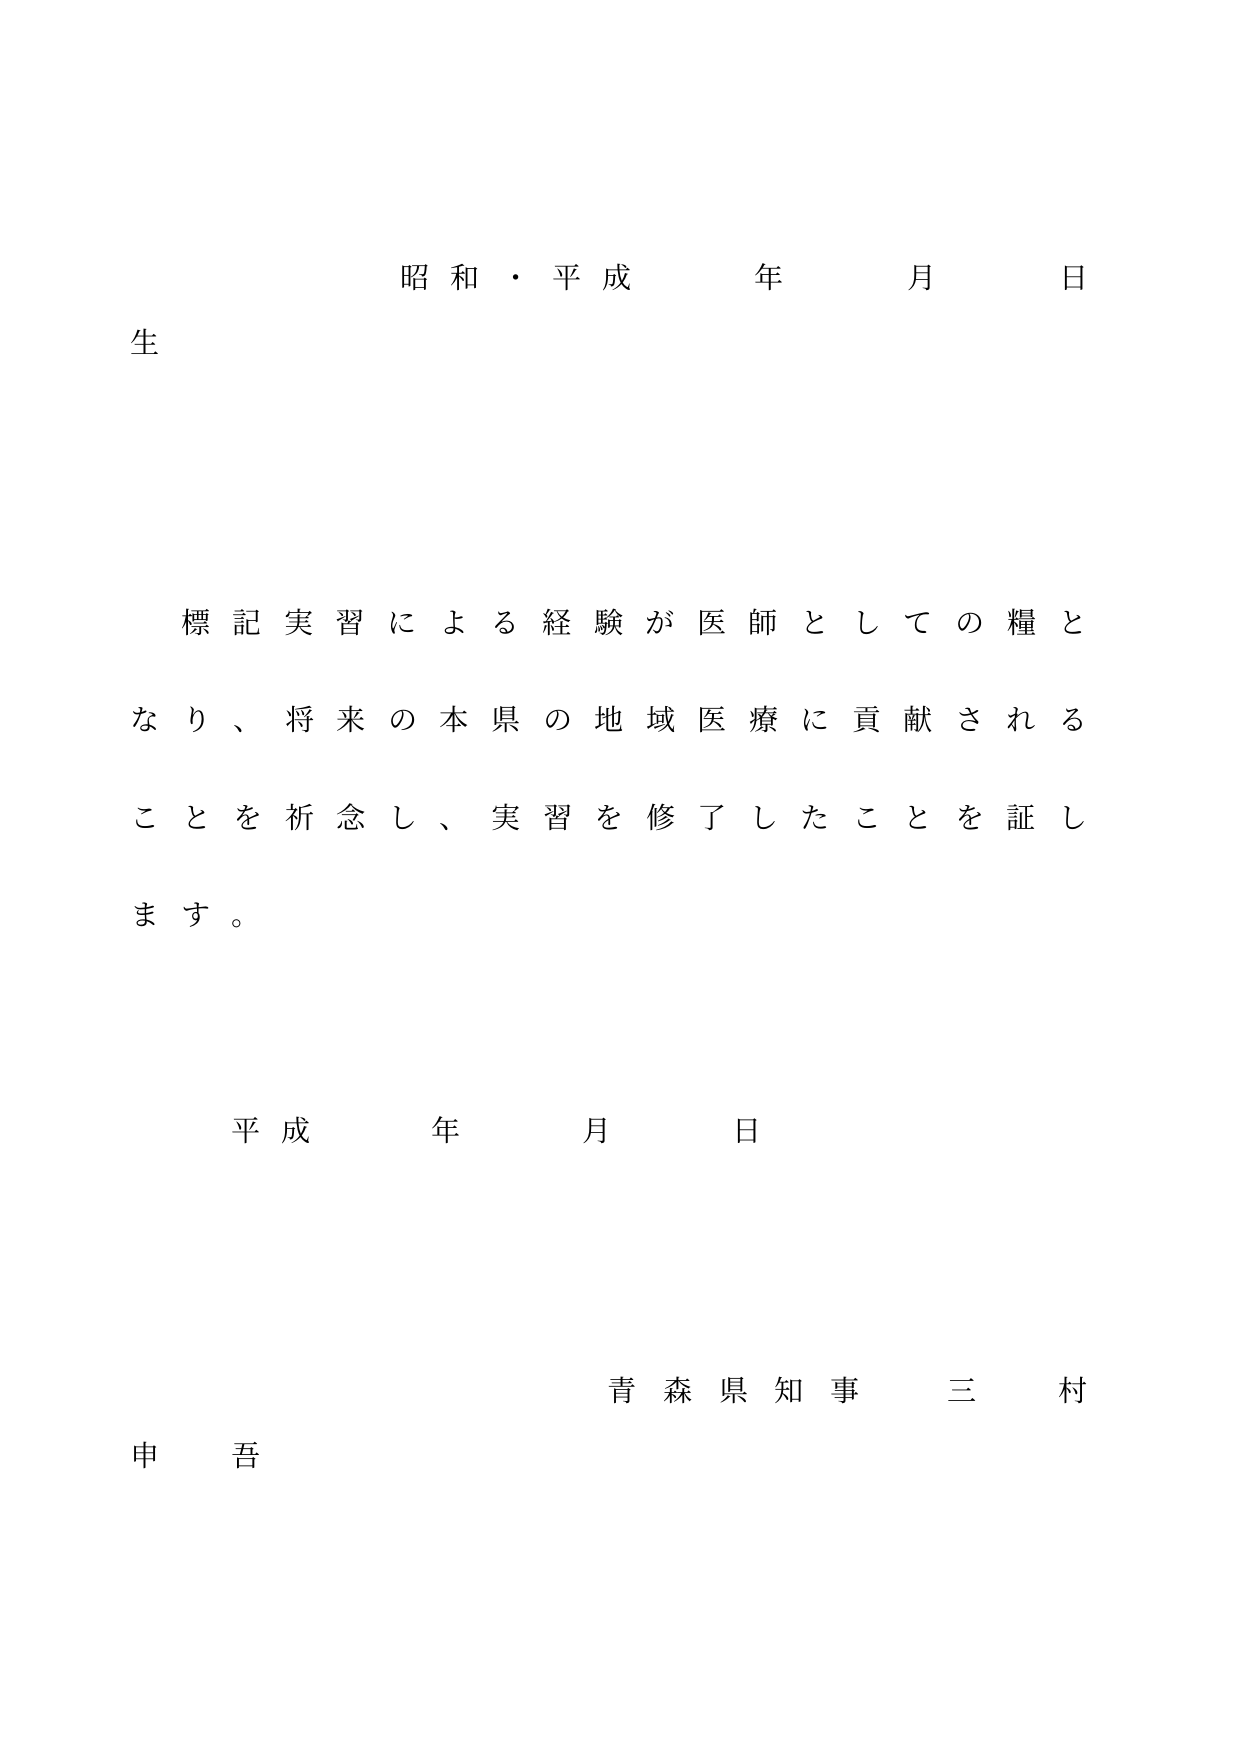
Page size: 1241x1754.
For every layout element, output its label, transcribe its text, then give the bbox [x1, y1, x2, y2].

text 昭和・平成 年 月 日生 [131, 243, 1109, 373]
text 標記実習による経験が医師としての糧となり、将来の本県の地域医療に貢献されることを祈念し、実習を修了したことを証します。 [131, 588, 1109, 946]
text 青森県知事 三 村 申 吾 [131, 1356, 1109, 1486]
text 平成 年 月 日 [131, 1096, 1109, 1161]
